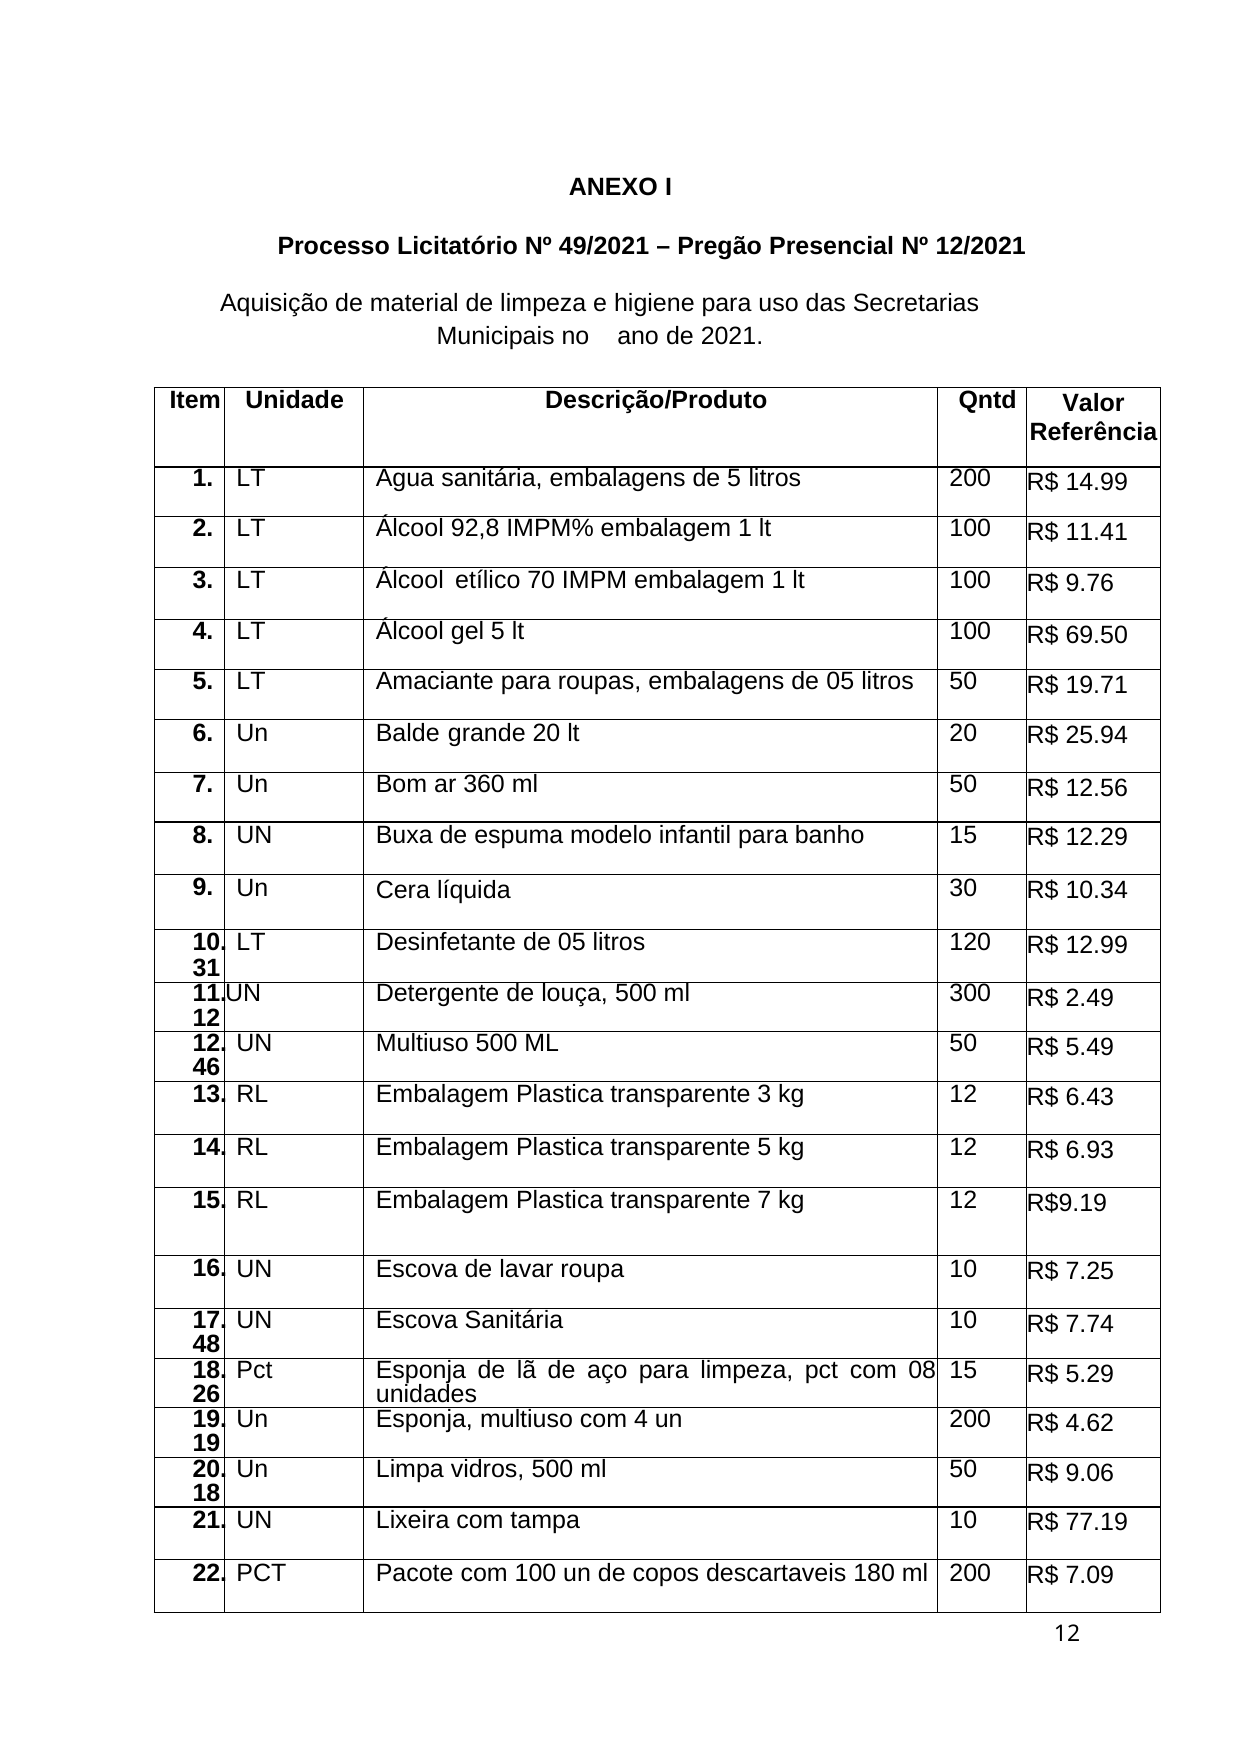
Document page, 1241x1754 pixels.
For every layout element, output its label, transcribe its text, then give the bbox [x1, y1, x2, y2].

table_cell 15 [938, 823, 1026, 874]
table_cell UN [225, 983, 363, 1031]
table_cell 19 [155, 1408, 224, 1457]
table_cell [155, 1560, 224, 1612]
subtitle ANEXO I [418, 172, 822, 201]
table_cell RL [225, 1188, 363, 1255]
table_cell 46 [155, 1032, 224, 1081]
table_cell 200 [938, 1408, 1026, 1457]
table_cell Escova de lavar roupa [364, 1256, 937, 1308]
table_cell Pct [225, 1359, 363, 1407]
table_cell [155, 1135, 224, 1187]
table_cell R$ 7.25 [1027, 1256, 1160, 1308]
table_cell Embalagem Plastica transparente 5 kg [364, 1135, 937, 1187]
table_header Valor Referência [1027, 388, 1160, 466]
table_cell R$ 19.71 [1027, 670, 1160, 719]
table_cell 20 [155, 620, 224, 669]
table_cell Esponja, multiuso com 4 un [364, 1408, 937, 1457]
table_cell Embalagem Plastica transparente 7 kg [364, 1188, 937, 1255]
table_cell Un [225, 875, 363, 929]
table_cell R$ 6.93 [1027, 1135, 1160, 1187]
table_cell 200 [938, 468, 1026, 516]
table_cell [155, 1508, 224, 1559]
table_cell Balde grande 20 lt [364, 720, 937, 772]
table_cell [155, 1082, 224, 1134]
table_cell LT [225, 670, 363, 719]
table_cell R$ 4.62 [1027, 1408, 1160, 1457]
table_cell Desinfetante de 05 litros [364, 930, 937, 982]
table_cell [155, 823, 224, 874]
table_cell Un [225, 1458, 363, 1506]
table_cell Un [225, 1408, 363, 1457]
table_cell Bom ar 360 ml [364, 773, 937, 821]
table_cell R$ 25.94 [1027, 720, 1160, 772]
table_cell Álcool etílico 70 IMPM embalagem 1 lt [364, 568, 937, 619]
table_cell UN [225, 1508, 363, 1559]
table_cell 300 [938, 983, 1026, 1031]
table_header Qntd [938, 388, 1026, 466]
table_cell 27 [155, 517, 224, 567]
table_cell RL [225, 1082, 363, 1134]
table_cell Un [225, 720, 363, 772]
table_cell 50 [938, 1032, 1026, 1081]
table_cell 31 [155, 930, 224, 982]
table_cell Amaciante para roupas, embalagens de 05 litros [364, 670, 937, 719]
table_cell UN [225, 1309, 363, 1358]
table_cell 100 [938, 517, 1026, 567]
table_header Item [155, 388, 224, 466]
table_cell Detergente de louça, 500 ml [364, 983, 937, 1031]
table_cell R$ 11.41 [1027, 517, 1160, 567]
table_cell 40 [155, 670, 224, 719]
table_cell Un [225, 773, 363, 821]
table_cell Lixeira com tampa [364, 1508, 937, 1559]
table_cell 30 [938, 875, 1026, 929]
table_cell [155, 1256, 224, 1308]
table_cell LT [225, 468, 363, 516]
table_cell 58 [155, 875, 224, 929]
table_header Unidade [225, 388, 363, 466]
table_cell [155, 1188, 224, 1255]
table_cell 20 [938, 720, 1026, 772]
table_cell R$ 6.43 [1027, 1082, 1160, 1134]
table_cell 12 [938, 1082, 1026, 1134]
table_cell R$ 12.29 [1027, 823, 1160, 874]
table_cell R$ 12.99 [1027, 930, 1160, 982]
table_cell LT [225, 568, 363, 619]
table_cell 14 [155, 468, 224, 516]
text Aquisição de material de limpeza e higiene para uso das Secretarias Municipais no ano de 2021. [177, 288, 1022, 350]
table_cell UN [225, 1256, 363, 1308]
table_cell 10 [938, 1508, 1026, 1559]
table_cell 26 [155, 1359, 224, 1407]
table_cell UN [225, 1032, 363, 1081]
table_cell LT [225, 517, 363, 567]
table_cell 120 [938, 930, 1026, 982]
table_cell R$ 5.29 [1027, 1359, 1160, 1407]
table_cell Álcool gel 5 lt [364, 620, 937, 669]
table_cell 50 [938, 1458, 1026, 1506]
table_cell 10 [938, 1256, 1026, 1308]
table_cell R$ 69.50 [1027, 620, 1160, 669]
table_cell R$ 7.74 [1027, 1309, 1160, 1358]
table_cell PCT [225, 1560, 363, 1612]
table_cell 15 [938, 1359, 1026, 1407]
table_cell 24 [155, 720, 224, 772]
table_cell R$ 5.49 [1027, 1032, 1160, 1081]
table_cell 47 [155, 773, 224, 821]
table_cell 200 [938, 1560, 1026, 1612]
table_cell 18 [155, 1458, 224, 1506]
table_cell RL [225, 1135, 363, 1187]
table_header Descrição/Produto [364, 388, 937, 466]
table_cell Buxa de espuma modelo infantil para banho [364, 823, 937, 874]
table_cell UN [225, 823, 363, 874]
table_cell R$ 14.99 [1027, 468, 1160, 516]
table_cell R$ 2.49 [1027, 983, 1160, 1031]
table_cell 10 [938, 1309, 1026, 1358]
table_cell Embalagem Plastica transparente 3 kg [364, 1082, 937, 1134]
text Processo Licitatório Nº 49/2021 – Pregão Presencial Nº 12/2021 [277, 231, 1080, 259]
table_cell Escova Sanitária [364, 1309, 937, 1358]
table_cell Limpa vidros, 500 ml [364, 1458, 937, 1506]
table_cell Agua sanitária, embalagens de 5 litros [364, 468, 937, 516]
table_cell R$ 12.56 [1027, 773, 1160, 821]
table_cell 12 [938, 1135, 1026, 1187]
table_cell Álcool 92,8 IMPM% embalagem 1 lt [364, 517, 937, 567]
table_cell R$ 9.76 [1027, 568, 1160, 619]
table_cell Cera líquida [364, 875, 937, 929]
table_cell Esponja de lã de aço para limpeza, pct com 08 unidades [364, 1359, 937, 1407]
table_cell R$ 77.19 [1027, 1508, 1160, 1559]
table_cell LT [225, 930, 363, 982]
table_cell 48 [155, 1309, 224, 1358]
table_cell Multiuso 500 ML [364, 1032, 937, 1081]
table_cell Pacote com 100 un de copos descartaveis 180 ml [364, 1560, 937, 1612]
table_cell 50 [938, 773, 1026, 821]
table_cell LT [225, 620, 363, 669]
table_cell 50 [938, 670, 1026, 719]
table_cell 12 [938, 1188, 1026, 1255]
table_cell 100 [938, 620, 1026, 669]
table_cell 100 [938, 568, 1026, 619]
table_cell R$ 10.34 [1027, 875, 1160, 929]
table_cell R$9.19 [1027, 1188, 1160, 1255]
table_cell 12 [155, 983, 224, 1031]
table_cell 28 [155, 568, 224, 619]
table_cell R$ 7.09 [1027, 1560, 1160, 1612]
table_cell R$ 9.06 [1027, 1458, 1160, 1506]
